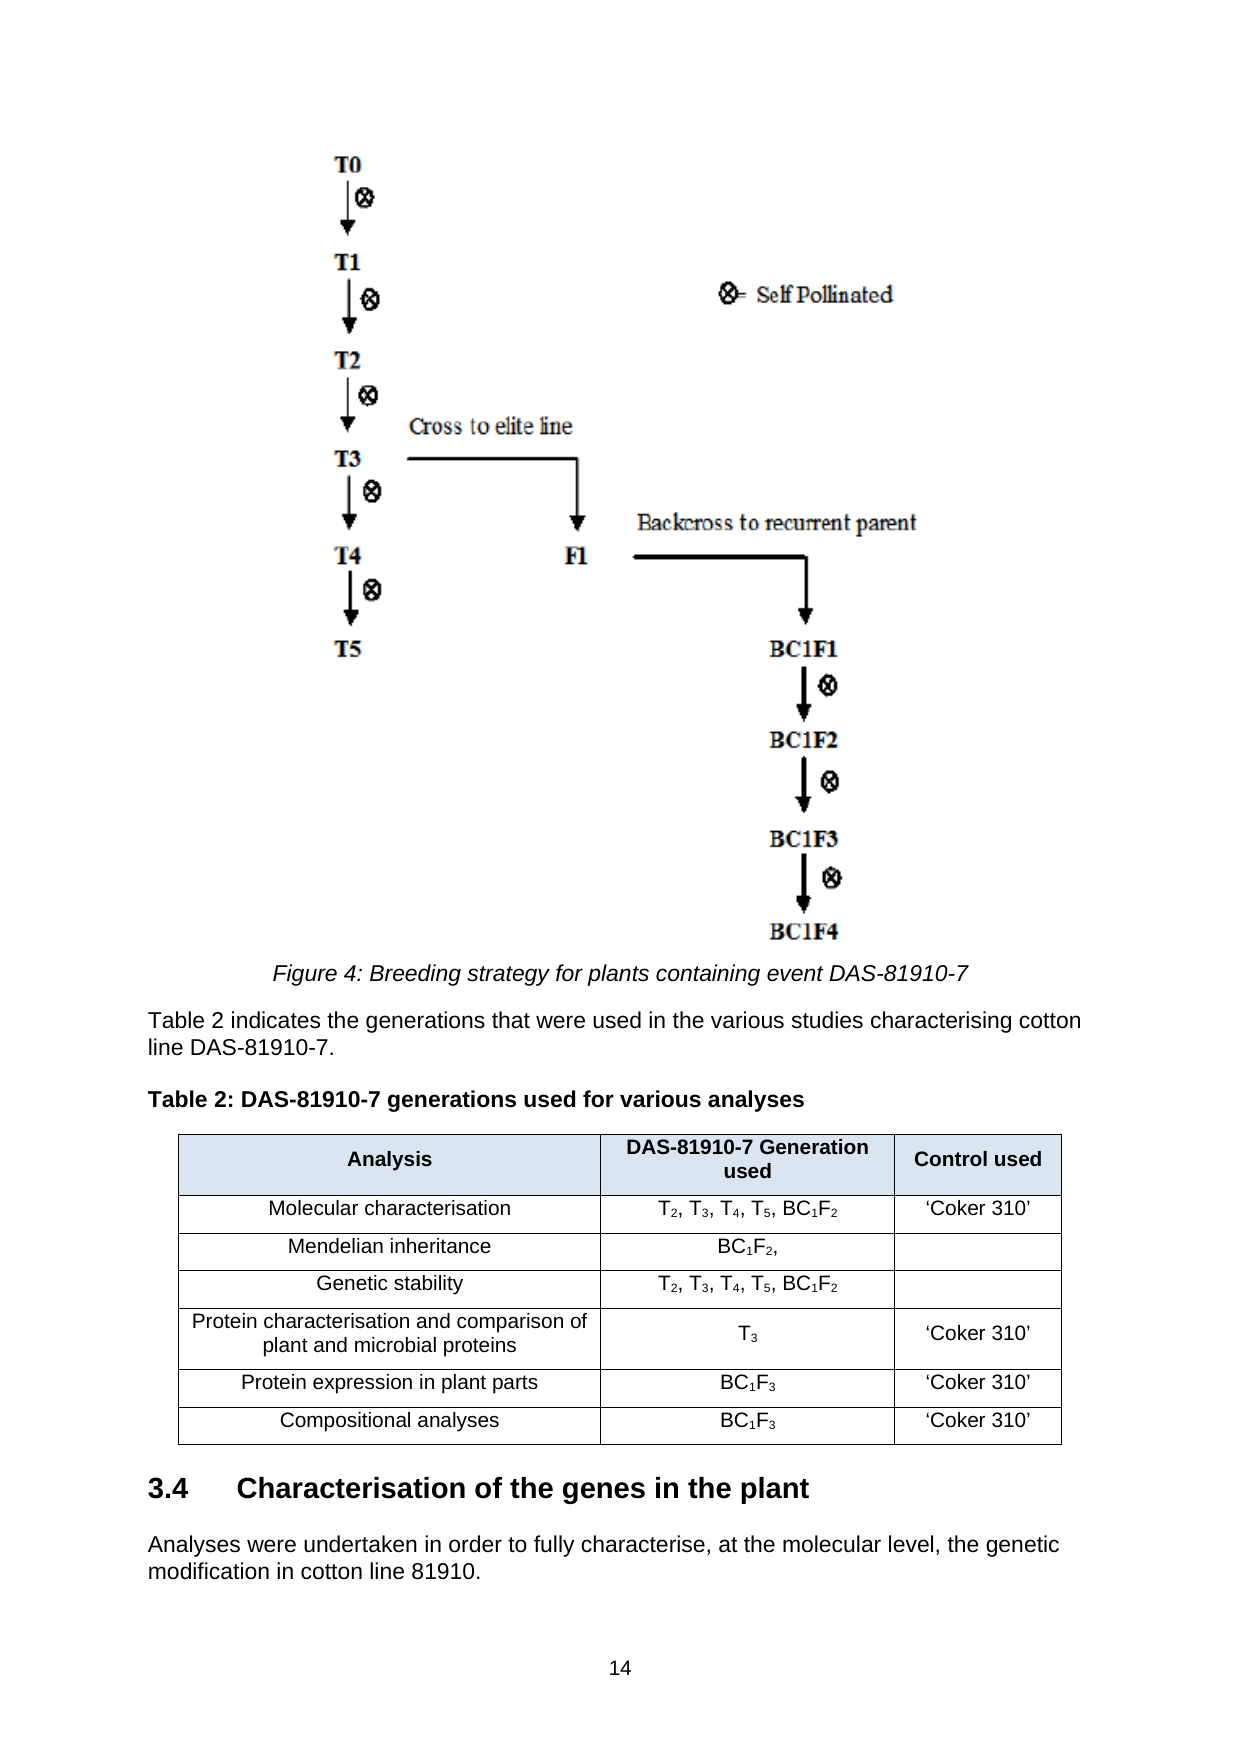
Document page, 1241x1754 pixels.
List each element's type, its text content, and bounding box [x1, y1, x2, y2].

table_cell Mendelian inheritance [179, 1234, 600, 1270]
table_cell Protein expression in plant parts [179, 1370, 600, 1407]
table_header DAS-81910-7 Generation used [601, 1135, 894, 1195]
table_cell ‘Coker 310’ [895, 1309, 1061, 1369]
table_cell Protein characterisation and comparison of plant and microbial proteins [179, 1309, 600, 1369]
table_cell ‘Coker 310’ [895, 1408, 1061, 1444]
table_cell BC1F2, [601, 1234, 894, 1270]
text Figure 4: Breeding strategy for plants containing event DAS-81910-7 [148, 960, 1092, 987]
table_cell T3 [601, 1309, 894, 1369]
table_cell T2, T3, T4, T5, BC1F2 [601, 1196, 894, 1233]
table_cell ‘Coker 310’ [895, 1370, 1061, 1407]
table_cell [895, 1234, 1061, 1270]
table_cell BC1F3 [601, 1408, 894, 1444]
text Analyses were undertaken in order to fully characterise, at the molecular level, the genetic modification in cotton line 81910. [148, 1531, 1092, 1584]
table_cell BC1F3 [601, 1370, 894, 1407]
text Table 2: DAS-81910-7 generations used for various analyses [148, 1086, 1092, 1113]
table_header Control used [895, 1135, 1061, 1195]
subtitle 3.4 Characterisation of the genes in the plant [148, 1471, 1092, 1505]
picture [297, 147, 943, 961]
table_cell ‘Coker 310’ [895, 1196, 1061, 1233]
table_header Analysis [179, 1135, 600, 1195]
table_cell Compositional analyses [179, 1408, 600, 1444]
table_cell Genetic stability [179, 1271, 600, 1308]
table_cell T2, T3, T4, T5, BC1F2 [601, 1271, 894, 1308]
table_cell [895, 1271, 1061, 1308]
text Table 2 indicates the generations that were used in the various studies characterising cotton line DAS-81910-7. [148, 1007, 1092, 1060]
table_cell Molecular characterisation [179, 1196, 600, 1233]
